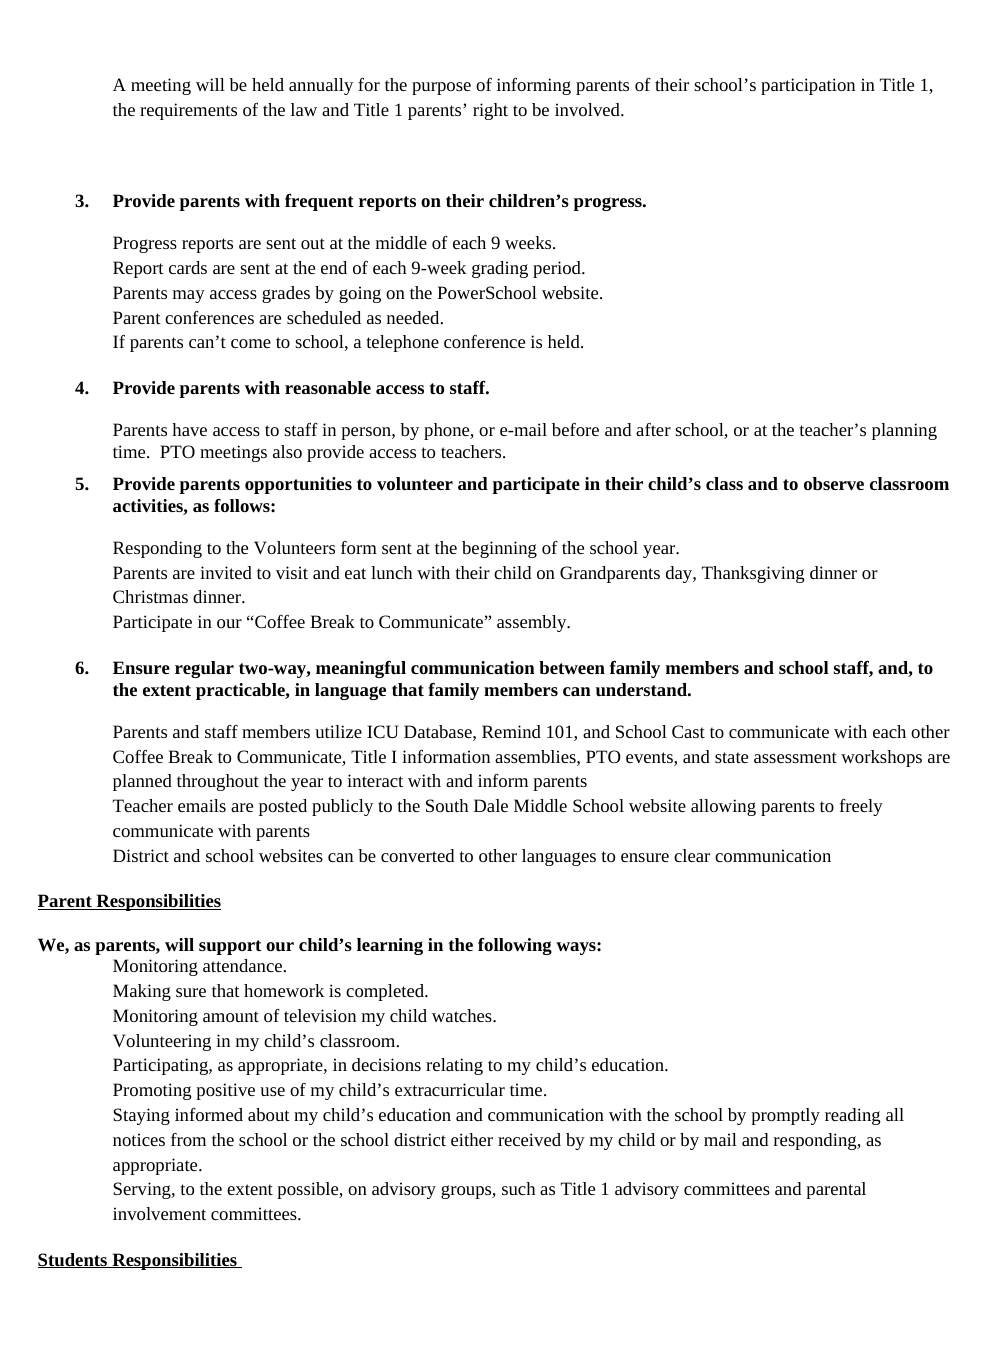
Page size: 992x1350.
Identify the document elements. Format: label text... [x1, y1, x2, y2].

text A meeting will be held annually for the purpose of informing parents of their school’s participation in Title 1, the requirements of the law and Title 1 parents’ right to be involved. [112, 74, 954, 120]
list Provide parents with reasonable access to staff. [75, 377, 954, 398]
list Provide parents opportunities to volunteer and participate in their child’s class and to observe classroom activities, as follows: [75, 473, 954, 516]
text Students Responsibilities [37, 1249, 954, 1270]
list Ensure regular two-way, meaningful communication between family members and school staff, and, to the extent practicable, in language that family members can understand. [75, 657, 954, 700]
text Parents have access to staff in person, by phone, or e-mail before and after school, or at the teacher’s planning time. PTO meetings also provide access to teachers. [112, 419, 954, 462]
text Monitoring attendance. Making sure that homework is completed. Monitoring amount of television my child watches. Volunteering in my child’s classroom. Participating, as appropriate, in decisions relating to my child’s education. Promoting positive use of my child’s extracurricular time. Staying informed about my child’s education and communication with the school by promptly reading all notices from the school or the school district either received by my child or by mail and responding, as appropriate. Serving, to the extent possible, on advisory groups, such as Title 1 advisory committees and parental involvement committees. [112, 955, 954, 1224]
text We, as parents, will support our child’s learning in the following ways: [37, 933, 954, 955]
text Parent Responsibilities [37, 890, 954, 912]
list Provide parents with frequent reports on their children’s progress. [75, 190, 954, 211]
text Parents and staff members utilize ICU Database, Remind 101, and School Cast to communicate with each other Coffee Break to Communicate, Title I information assemblies, PTO events, and state assessment workshops are planned throughout the year to interact with and inform parents Teacher emails are posted publicly to the South Dale Middle School website allowing parents to freely communicate with parents District and school websites can be converted to other languages to ensure clear communication [112, 721, 954, 866]
text Progress reports are sent out at the middle of each 9 weeks. Report cards are sent at the end of each 9-week grading period. Parents may access grades by going on the PowerSchool website. Parent conferences are scheduled as needed. If parents can’t come to school, a telephone conference is held. [112, 232, 954, 353]
text Responding to the Volunteers form sent at the beginning of the school year. Parents are invited to visit and eat lunch with their child on Grandparents day, Thanksgiving dinner or Christmas dinner. Participate in our “Coffee Break to Communicate” assembly. [112, 537, 954, 633]
